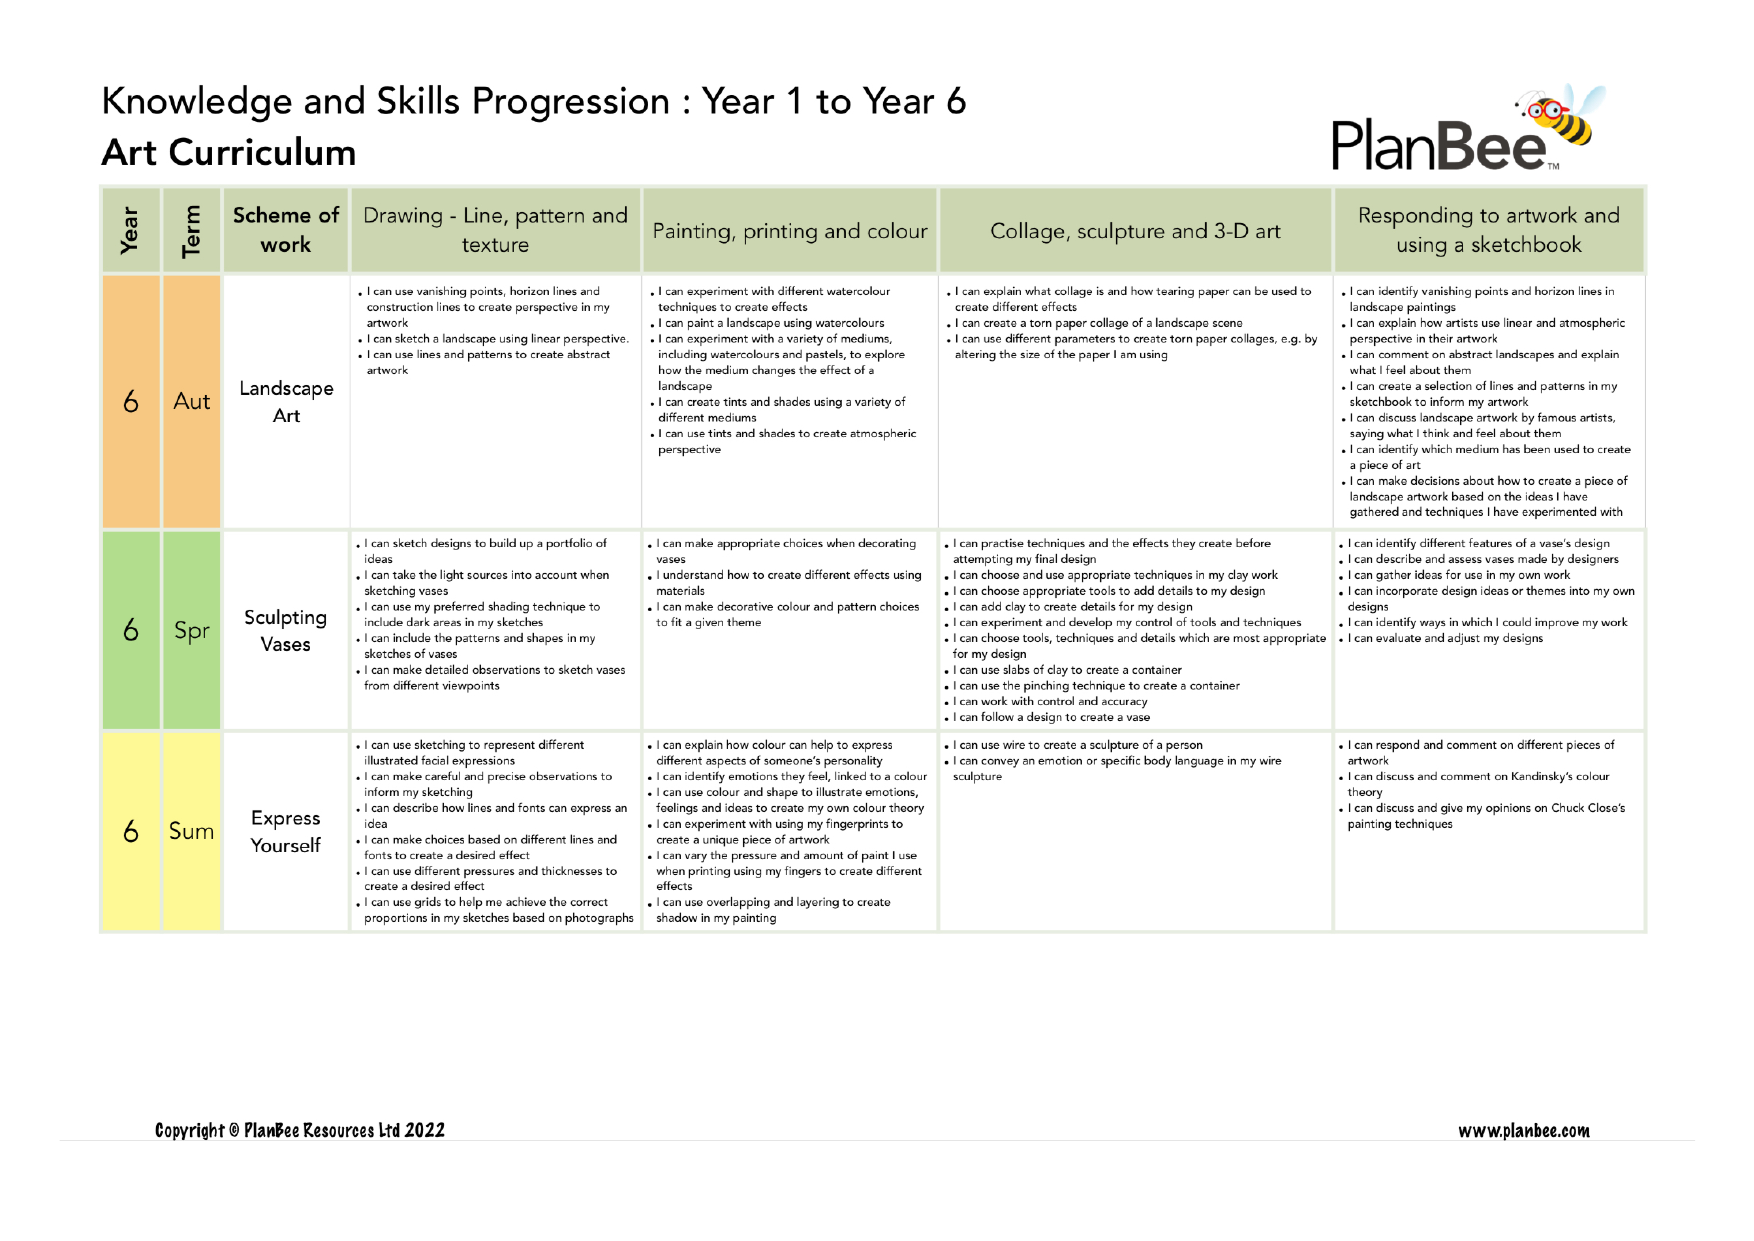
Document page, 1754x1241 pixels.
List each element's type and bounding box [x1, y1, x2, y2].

picture [59, 59, 1696, 1141]
